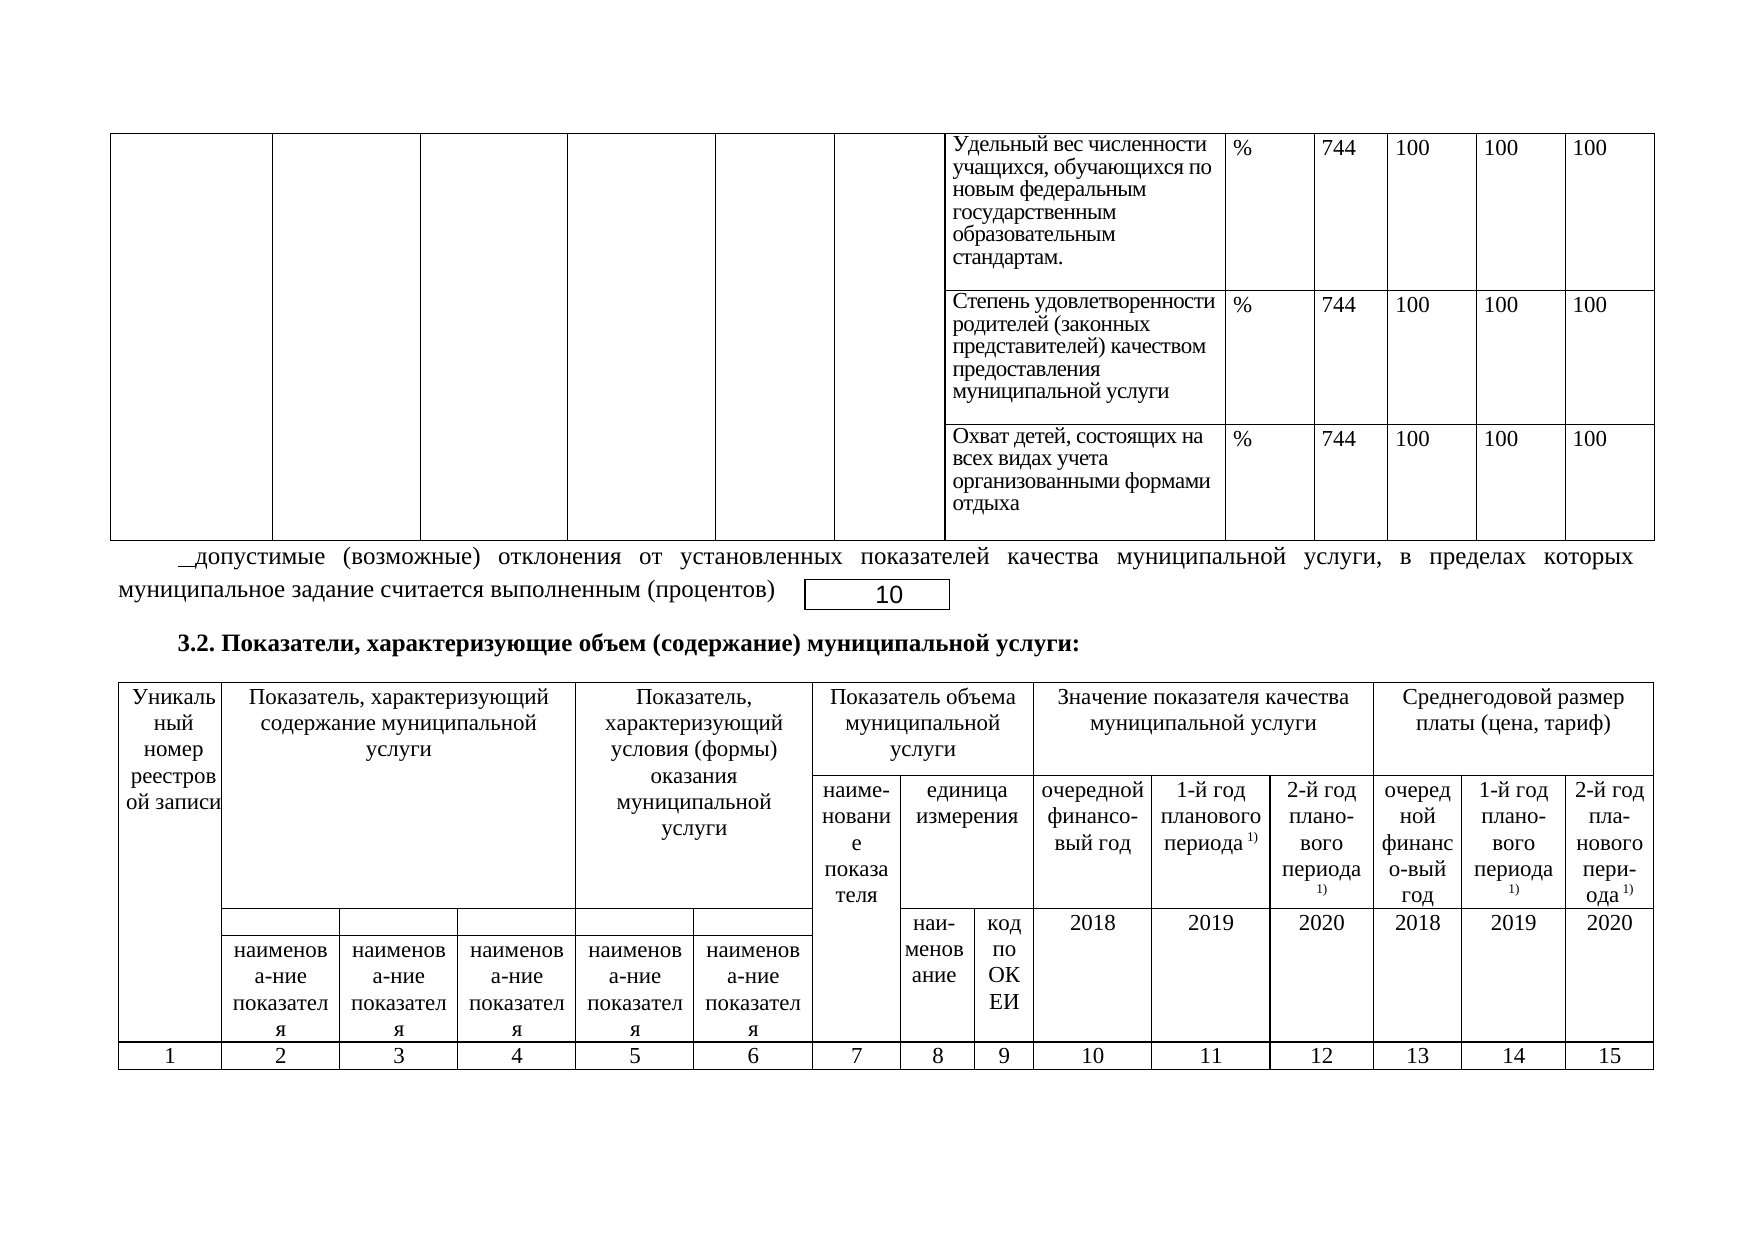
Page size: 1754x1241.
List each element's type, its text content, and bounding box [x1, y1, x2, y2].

table_cell [421, 134, 567, 424]
table_cell [111, 134, 272, 424]
table_cell [340, 909, 457, 935]
table_cell единица измерения [901, 776, 1033, 908]
table_cell наименова-ние показателя [694, 936, 812, 1041]
table_header 10 [806, 580, 949, 609]
table_cell % [1226, 134, 1314, 290]
table_cell [576, 909, 693, 935]
table_cell 2019 [1462, 909, 1565, 1041]
table_cell наименова-ние показателя [340, 936, 457, 1041]
table_cell наи-менование [901, 909, 974, 1041]
table_cell 7 [813, 1043, 900, 1069]
table_cell 100 [1388, 425, 1476, 540]
table_cell [716, 424, 834, 540]
table_cell 100 [1477, 425, 1565, 540]
table_cell 1 [119, 1043, 221, 1069]
text 3.2. Показатели, характеризующие объем (содержание) муниципальной услуги: [118, 628, 1636, 657]
table_cell 12 [1271, 1043, 1373, 1069]
table_cell 1-й год планового периода 1) [1152, 776, 1269, 908]
text допустимые (возможные) отклонения от установленных показателей качества муниципальной услуги, в пределах которых муниципальное задание считается выполненным (процентов) [118, 541, 1636, 603]
table_cell 4 [458, 1043, 575, 1069]
table_cell 3 [340, 1043, 457, 1069]
table_cell 13 [1374, 1043, 1461, 1069]
table_cell % [1226, 425, 1314, 540]
table_cell 744 [1315, 425, 1387, 540]
table_header Значение показателя качества муниципальной услуги [1034, 683, 1373, 775]
table_cell 8 [901, 1043, 974, 1069]
table_cell [835, 424, 944, 540]
table_cell [716, 134, 834, 424]
table_cell 9 [975, 1043, 1033, 1069]
table_cell [222, 909, 339, 935]
table_cell [568, 424, 715, 540]
table_cell 11 [1152, 1043, 1269, 1069]
table_cell 6 [694, 1043, 812, 1069]
table_cell 744 [1315, 134, 1387, 290]
table_cell 10 [1034, 1043, 1151, 1069]
table_cell 2019 [1152, 909, 1269, 1041]
table_cell 100 [1566, 291, 1654, 424]
table_cell 2020 [1566, 909, 1653, 1041]
table_cell [273, 134, 420, 424]
table_cell 100 [1388, 134, 1476, 290]
table_cell 5 [576, 1043, 693, 1069]
table_cell [273, 424, 420, 540]
table_header Уникальный номер реестровой записи [119, 683, 221, 1041]
table_cell 100 [1388, 291, 1476, 424]
table_cell [694, 909, 812, 935]
table_cell 1-й год плано-вого периода 1) [1462, 776, 1565, 908]
table_cell 2018 [1034, 909, 1151, 1041]
table_cell код по ОКЕИ [975, 909, 1033, 1041]
table_cell наименова-ние показателя [576, 936, 693, 1041]
table_cell Степень удовлетворенности родителей (законных представителей) качеством предоставления муниципальной услуги [946, 291, 1225, 424]
table_cell [111, 424, 272, 540]
table_cell Охват детей, состоящих на всех видах учета организованными формами отдыха [946, 425, 1225, 540]
table_cell [835, 134, 944, 424]
table_cell 2-й год пла-нового пери-ода 1) [1566, 776, 1653, 908]
table_cell 2020 [1271, 909, 1373, 1041]
table_cell 2018 [1374, 909, 1461, 1041]
table_header Показатель, характеризующий условия (формы) оказания муниципальной услуги [576, 683, 812, 908]
table_cell 14 [1462, 1043, 1565, 1069]
table_cell [568, 134, 715, 424]
table_cell наименова-ние показателя [222, 936, 339, 1041]
table_header Показатель объема муниципальной услуги [813, 683, 1033, 775]
table_cell очередной финансо-вый год [1034, 776, 1151, 908]
table_cell % [1226, 291, 1314, 424]
table_cell Удельный вес численности учащихся, обучающихся по новым федеральным государственным образовательным стандартам. [946, 134, 1225, 290]
table_cell 100 [1566, 134, 1654, 290]
table_cell 2-й год плано-вого периода 1) [1271, 776, 1373, 908]
table_cell наименова-ние показателя [458, 936, 575, 1041]
table_cell [458, 909, 575, 935]
table_cell 100 [1566, 425, 1654, 540]
table_cell очередной финансо-вый год [1374, 776, 1461, 908]
table_cell наиме-нование показателя [813, 776, 900, 1041]
table_cell 744 [1315, 291, 1387, 424]
table_cell 100 [1477, 291, 1565, 424]
table_cell [421, 424, 567, 540]
table_cell 2 [222, 1043, 339, 1069]
table_header Среднегодовой размер платы (цена, тариф) [1374, 683, 1653, 775]
table_cell 15 [1566, 1043, 1653, 1069]
table_header Показатель, характеризующий содержание муниципальной услуги [222, 683, 575, 908]
table_cell 100 [1477, 134, 1565, 290]
